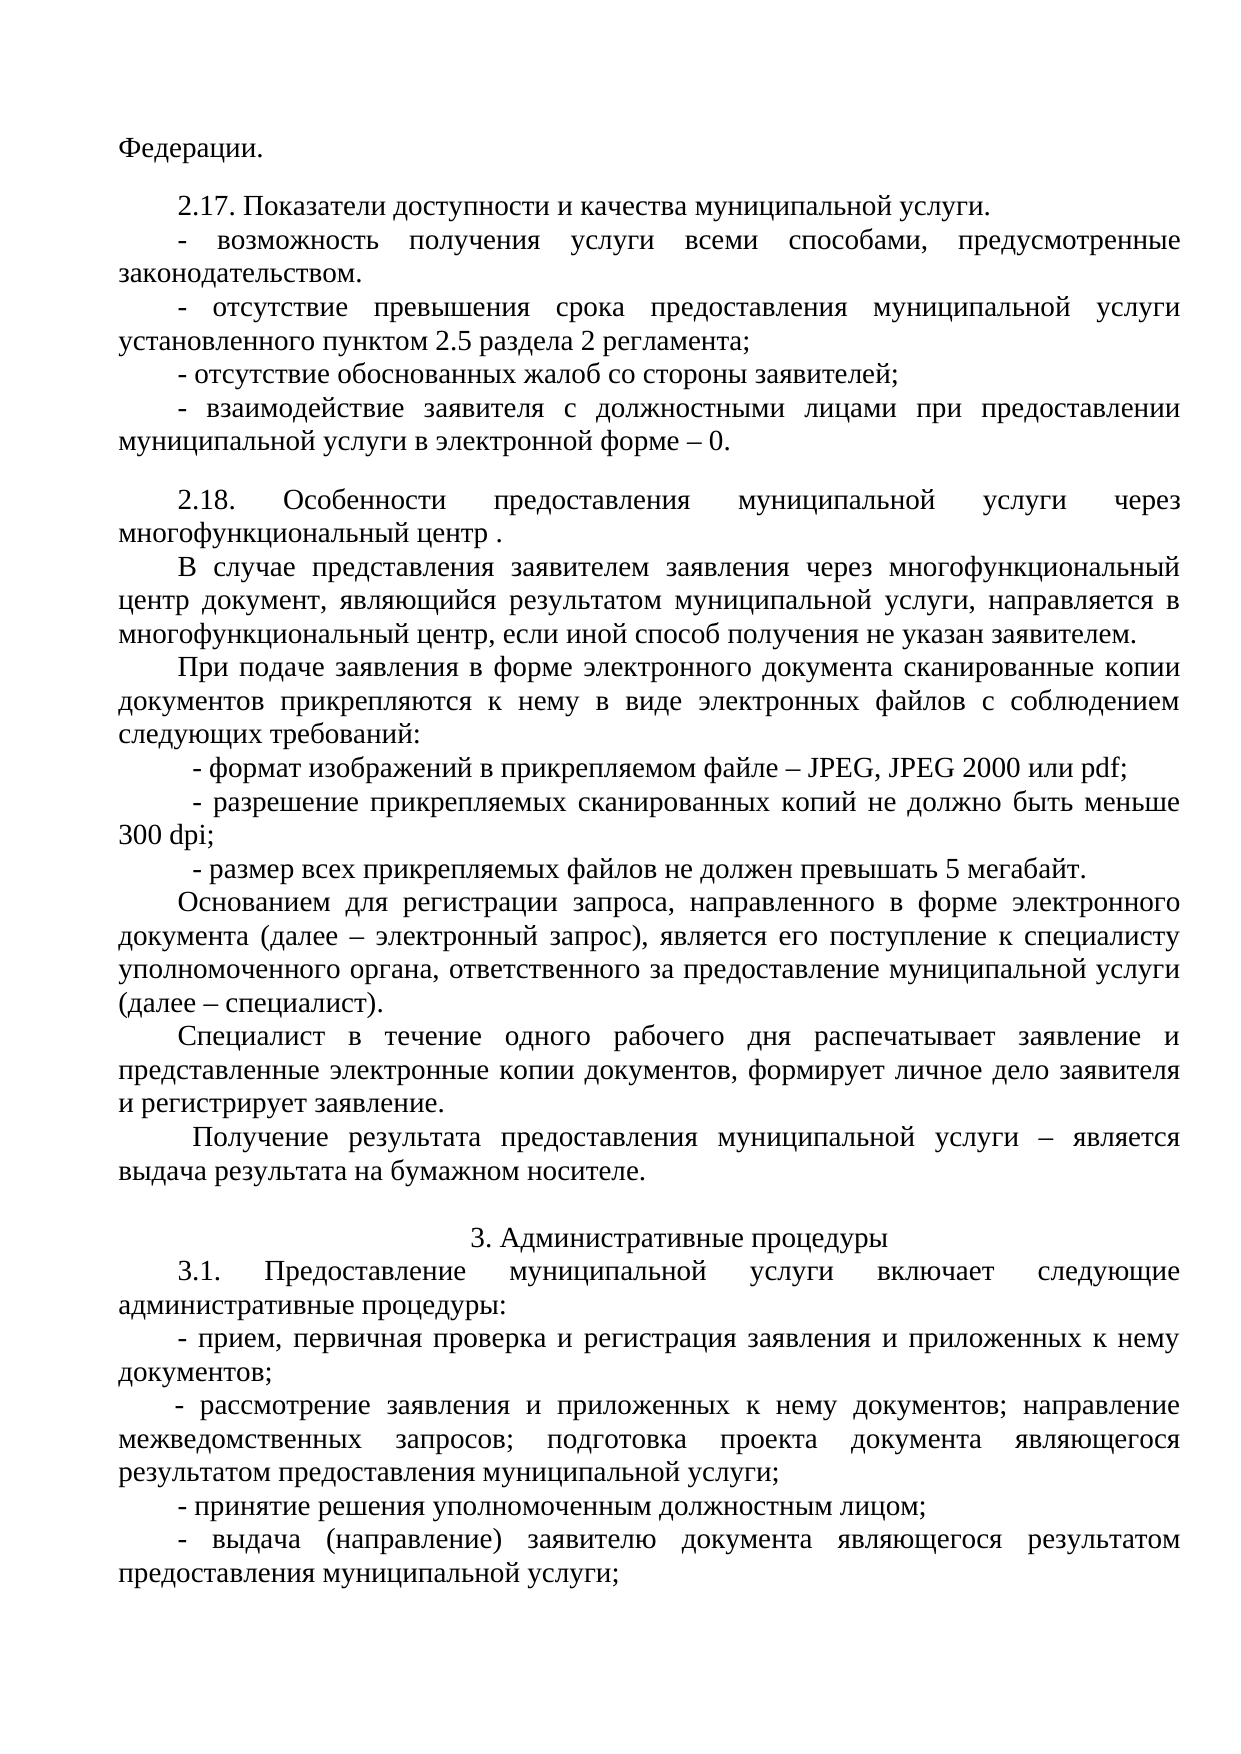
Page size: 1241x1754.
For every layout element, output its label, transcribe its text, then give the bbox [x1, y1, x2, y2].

text - разрешение прикрепляемых сканированных копий не должно быть меньше 300 dpi; [118, 784, 1181, 851]
text - прием, первичная проверка и регистрация заявления и приложенных к нему документов; [118, 1320, 1181, 1387]
text Основанием для регистрации запроса, направленного в форме электронного документа (далее – электронный запрос), является его поступление к специалисту уполномоченного органа, ответственного за предоставление муниципальной услуги (далее – специалист). [118, 884, 1181, 1018]
text 2.18. Особенности предоставления муниципальной услуги через многофункциональный центр . [118, 482, 1181, 549]
text 2.17. Показатели доступности и качества муниципальной услуги. [118, 188, 1181, 222]
text - принятие решения уполномоченным должностным лицом; [118, 1488, 1181, 1522]
text - возможность получения услуги всеми способами, предусмотренные законодательством. [118, 222, 1181, 289]
text - взаимодействие заявителя с должностными лицами при предоставлении муниципальной услуги в электронной форме – 0. [118, 390, 1181, 457]
text В случае представления заявителем заявления через многофункциональный центр документ, являющийся результатом муниципальной услуги, направляется в многофункциональный центр, если иной способ получения не указан заявителем. [118, 549, 1181, 649]
text - рассмотрение заявления и приложенных к нему документов; направление межведомственных запросов; подготовка проекта документа являющегося результатом предоставления муниципальной услуги; [118, 1387, 1181, 1488]
text Получение результата предоставления муниципальной услуги – является выдача результата на бумажном носителе. [118, 1119, 1181, 1186]
text - выдача (направление) заявителю документа являющегося результатом предоставления муниципальной услуги; [118, 1522, 1181, 1589]
text - формат изображений в прикрепляемом файле – JPEG, JPEG 2000 или pdf; [118, 750, 1181, 784]
text Специалист в течение одного рабочего дня распечатывает заявление и представленные электронные копии документов, формирует личное дело заявителя и регистрирует заявление. [118, 1018, 1181, 1119]
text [118, 130, 1181, 163]
text - отсутствие превышения срока предоставления муниципальной услуги установленного пунктом 2.5 раздела 2 регламента; [118, 289, 1181, 356]
text - отсутствие обоснованных жалоб со стороны заявителей; [118, 356, 1181, 390]
text - размер всех прикрепляемых файлов не должен превышать 5 мегабайт. [118, 851, 1181, 884]
text 3.1. Предоставление муниципальной услуги включает следующие административные процедуры: [118, 1253, 1181, 1320]
text 3. Административные процедуры [118, 1220, 1181, 1253]
text При подаче заявления в форме электронного документа сканированные копии документов прикрепляются к нему в виде электронных файлов с соблюдением следующих требований: [118, 649, 1181, 750]
